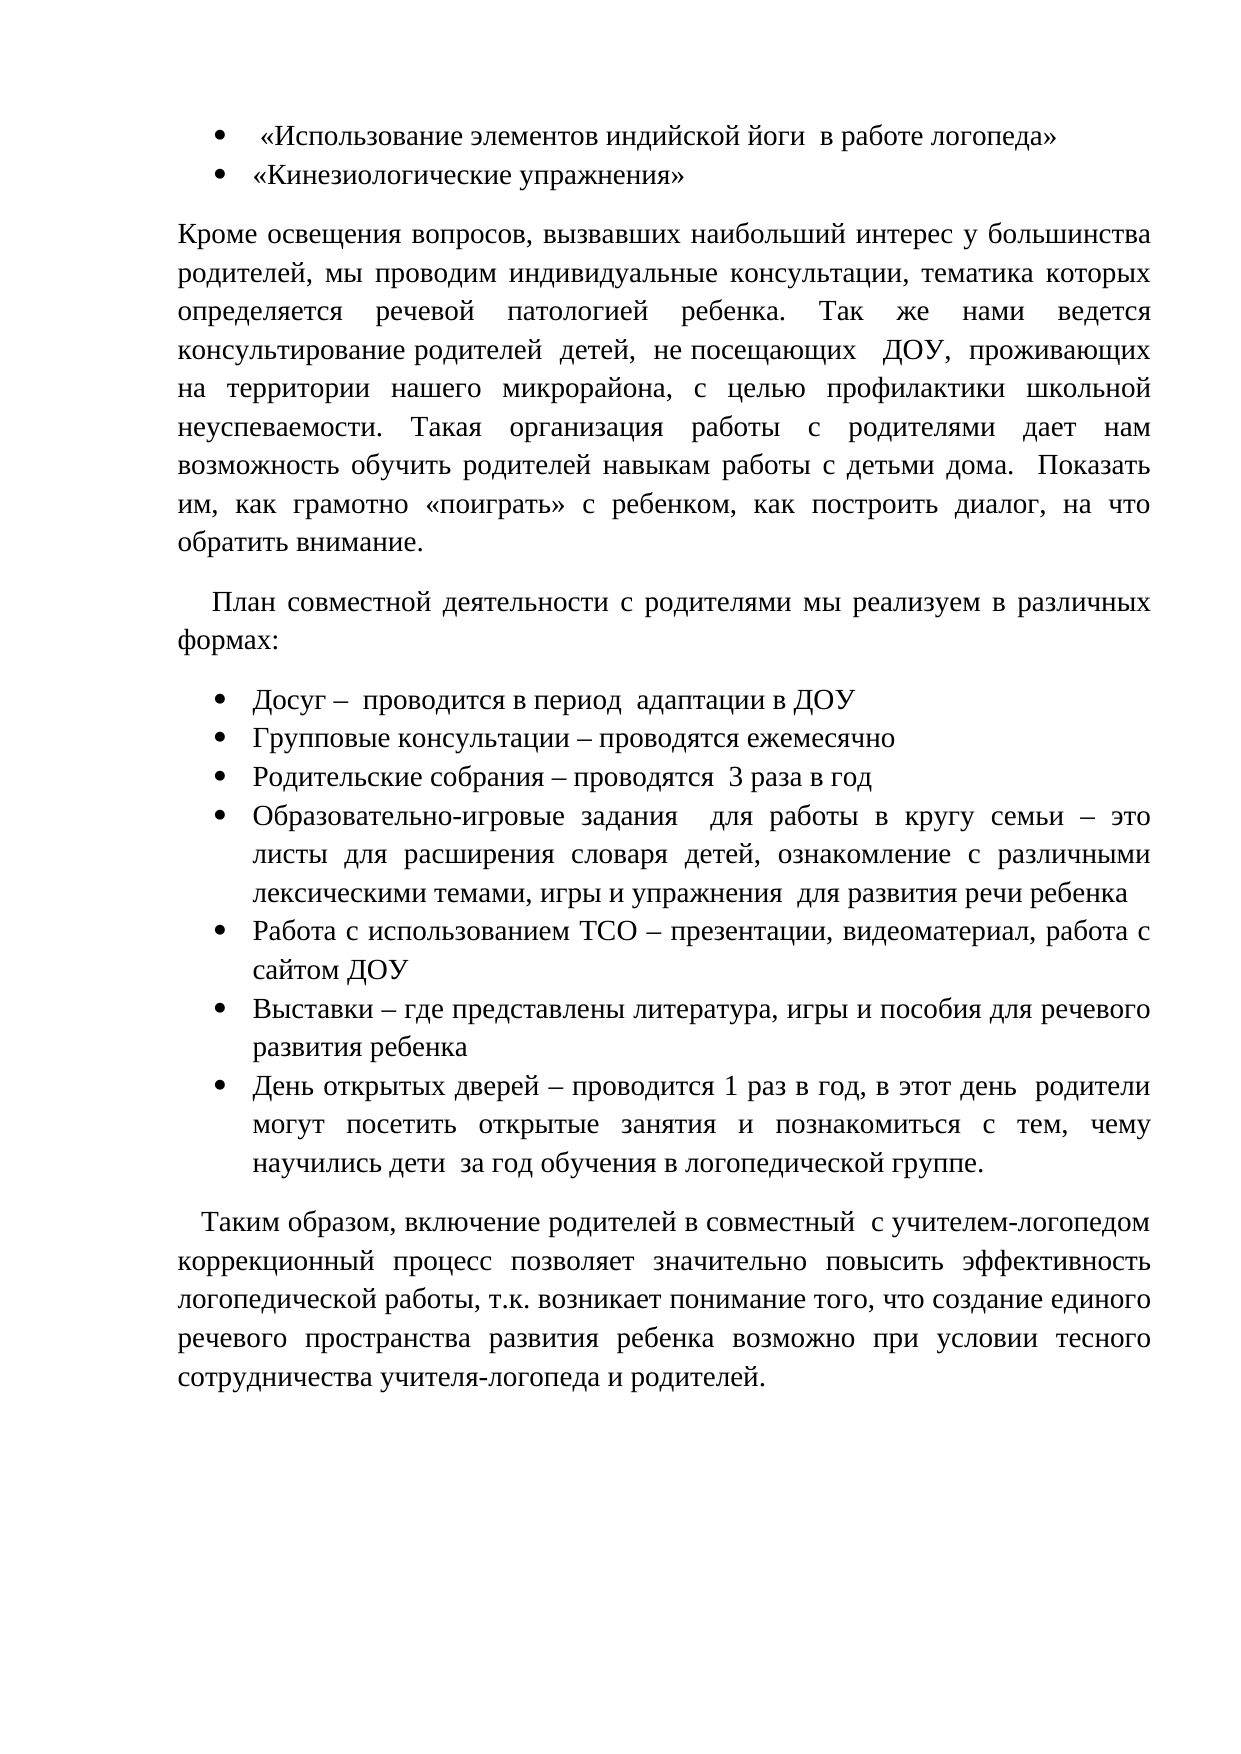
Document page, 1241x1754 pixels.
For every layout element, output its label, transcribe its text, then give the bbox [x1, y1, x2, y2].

list Образовательно-игровые задания для работы в кругу семьи – это листы для расширения словаря детей, ознакомление с различными лексическими темами, игры и упражнения для развития речи ребенка [215, 798, 1152, 908]
list Выставки – где представлены литература, игры и пособия для речевого развития ребенка [215, 991, 1152, 1063]
list «Использование элементов индийской йоги в работе логопеда» [215, 118, 1152, 152]
list Групповые консультации – проводятся ежемесячно [215, 721, 1152, 754]
list Родительские собрания – проводятся 3 раза в год [215, 759, 1152, 793]
text План совместной деятельности с родителями мы реализуем в различных формах: [177, 584, 1152, 656]
list «Кинезиологические упражнения» [215, 157, 1152, 190]
list Работа с использованием ТСО – презентации, видеоматериал, работа с сайтом ДОУ [215, 913, 1152, 986]
list День открытых дверей – проводится 1 раз в год, в этот день родители могут посетить открытые занятия и познакомиться с тем, чему научились дети за год обучения в логопедической группе. [215, 1068, 1152, 1179]
text Кроме освещения вопросов, вызвавших наибольший интерес у большинства родителей, мы проводим индивидуальные консультации, тематика которых определяется речевой патологией ребенка. Так же нами ведется консультирование родителей детей, не посещающих ДОУ, проживающих на территории нашего микрорайона, с целью профилактики школьной неуспеваемости. Такая организация работы с родителями дает нам возможность обучить родителей навыкам работы с детьми дома. Показать им, как грамотно «поиграть» с ребенком, как построить диалог, на что обратить внимание. [177, 216, 1152, 558]
text Таким образом, включение родителей в совместный с учителем-логопедом коррекционный процесс позволяет значительно повысить эффективность логопедической работы, т.к. возникает понимание того, что создание единого речевого пространства развития ребенка возможно при условии тесного сотрудничества учителя-логопеда и родителей. [177, 1204, 1152, 1392]
list Досуг – проводится в период адаптации в ДОУ [215, 682, 1152, 716]
